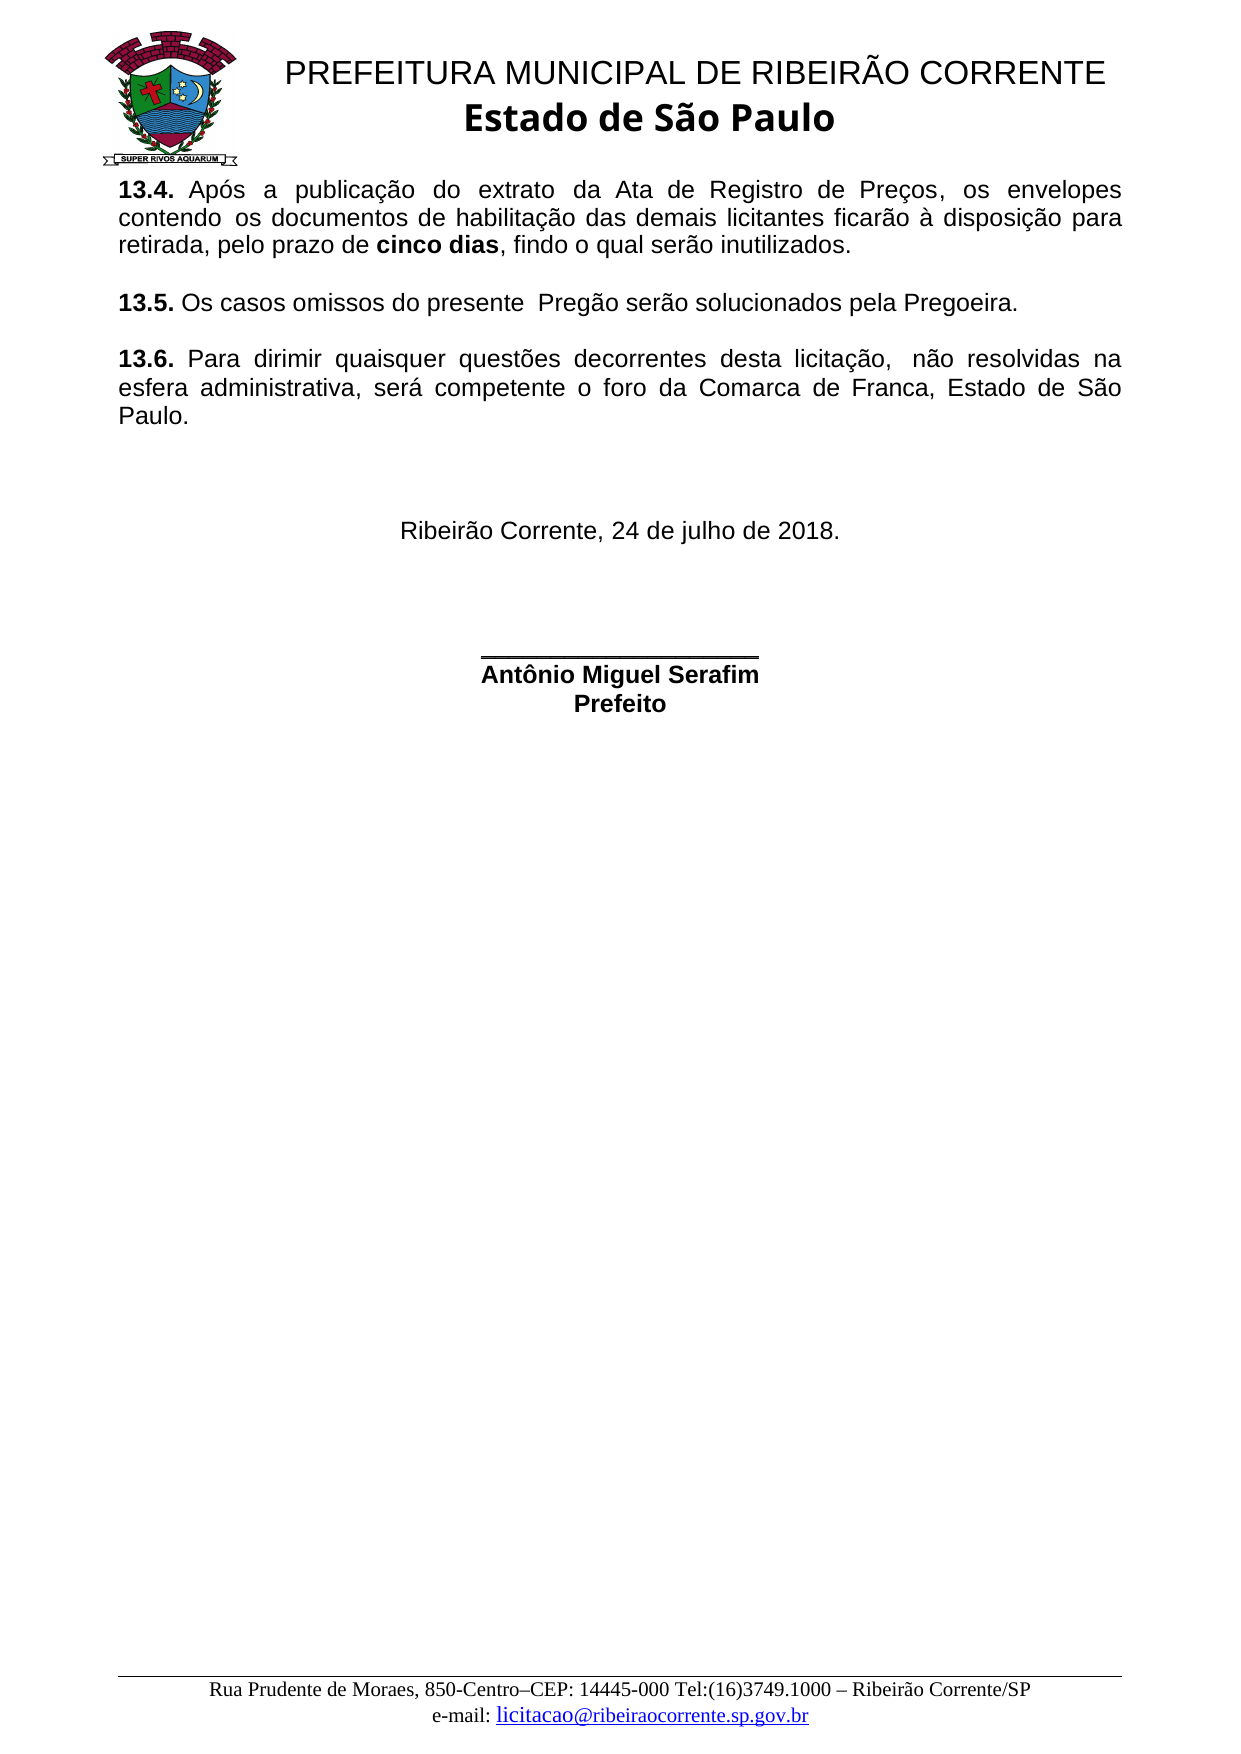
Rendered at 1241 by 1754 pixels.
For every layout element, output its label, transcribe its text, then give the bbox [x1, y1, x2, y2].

text 13.5. Os casos omissos do presente Pregão serão solucionados pela Pregoeira. [118, 288, 1122, 317]
text Prefeito [118, 689, 1122, 717]
picture [102, 31, 238, 166]
text Antônio Miguel Serafim [118, 660, 1122, 689]
text 13.4. Após a publicação do extrato da Ata de Registro de Preços, os envelopes contendo os documentos de habilitação das demais licitantes ficarão à disposição para retirada, pelo prazo de cinco dias, findo o qual serão inutilizados. [118, 177, 1122, 258]
text Ribeirão Corrente, 24 de julho de 2018. [118, 516, 1122, 545]
text 13.6. Para dirimir quaisquer questões decorrentes desta licitação, não resolvidas na esfera administrativa, será competente o foro da Comarca de Franca, Estado de São Paulo. [118, 345, 1122, 430]
text ____________________ [118, 631, 1122, 660]
